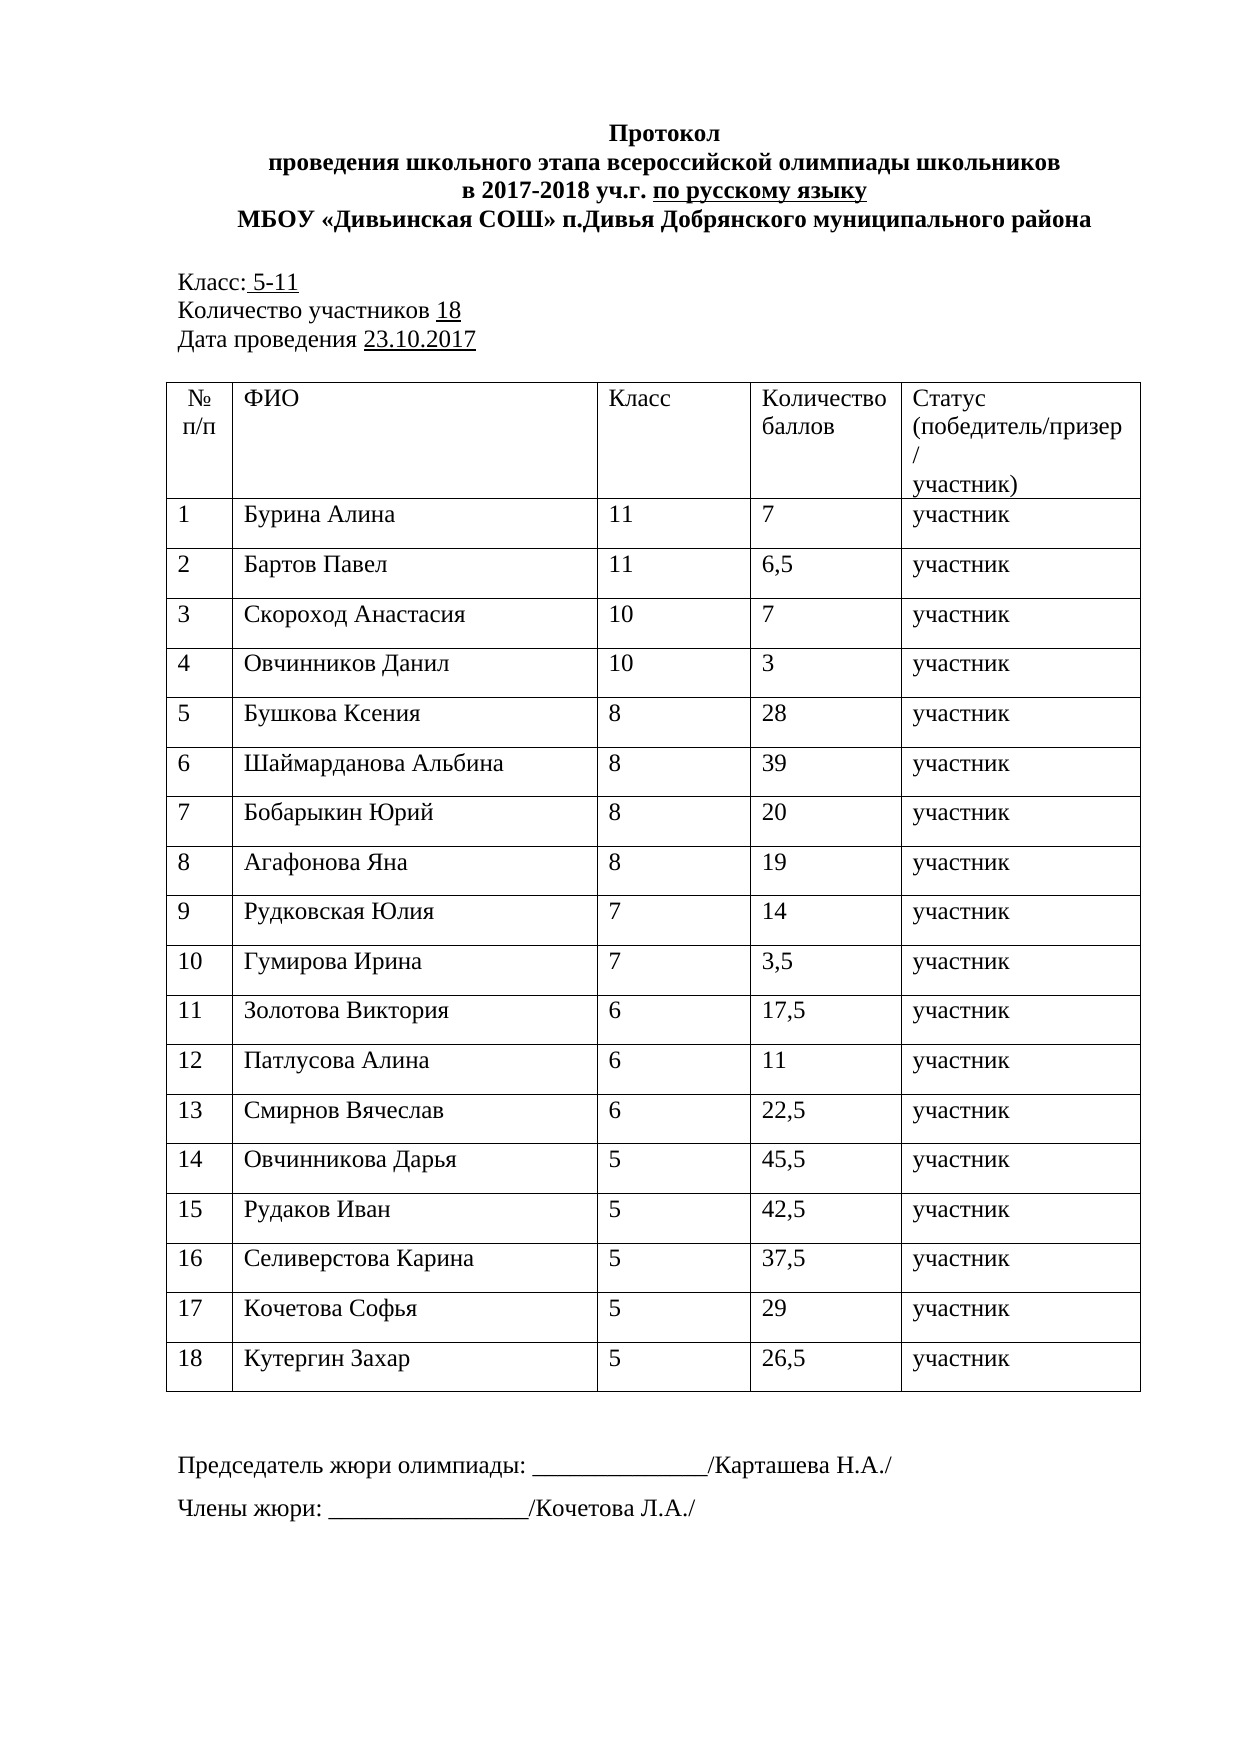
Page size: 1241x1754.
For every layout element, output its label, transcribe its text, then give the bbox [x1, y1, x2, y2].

table_header Количество баллов [751, 383, 901, 498]
table_cell участник [902, 1045, 1140, 1094]
table_cell 5 [598, 1343, 750, 1391]
table_cell участник [902, 1095, 1140, 1143]
table_cell 6,5 [751, 549, 901, 598]
table_header Статус (победитель/призер/ участник) [902, 383, 1140, 498]
table_cell участник [902, 896, 1140, 945]
table_cell участник [902, 499, 1140, 548]
text Класс: 5-11 [177, 267, 1152, 295]
table_cell 39 [751, 748, 901, 796]
table_cell 8 [167, 847, 232, 895]
table_cell Кутергин Захар [233, 1343, 597, 1391]
table_cell 42,5 [751, 1194, 901, 1242]
table_cell Бушкова Ксения [233, 698, 597, 747]
table_header № п/п [167, 383, 232, 498]
table_cell Рудковская Юлия [233, 896, 597, 945]
table_cell 5 [598, 1194, 750, 1242]
table_cell 8 [598, 748, 750, 796]
table_cell участник [902, 748, 1140, 796]
table_cell 8 [598, 797, 750, 846]
table_cell 6 [598, 996, 750, 1044]
table_cell Агафонова Яна [233, 847, 597, 895]
table_cell участник [902, 1343, 1140, 1391]
table_cell участник [902, 946, 1140, 994]
table_cell 17,5 [751, 996, 901, 1044]
table_cell 10 [598, 599, 750, 647]
table_cell участник [902, 698, 1140, 747]
table_cell 10 [167, 946, 232, 994]
table_cell 5 [598, 1144, 750, 1193]
table_cell 13 [167, 1095, 232, 1143]
table_cell 5 [167, 698, 232, 747]
table_cell Бобарыкин Юрий [233, 797, 597, 846]
table_cell участник [902, 549, 1140, 598]
text в 2017-2018 уч.г. по русскому языку [177, 176, 1152, 204]
table_cell 8 [598, 847, 750, 895]
table_cell 7 [598, 946, 750, 994]
table_cell 7 [751, 499, 901, 548]
table_cell 3,5 [751, 946, 901, 994]
table_cell Рудаков Иван [233, 1194, 597, 1242]
table_cell 7 [167, 797, 232, 846]
table_cell Бурина Алина [233, 499, 597, 548]
table_cell участник [902, 797, 1140, 846]
table_cell Селиверстова Карина [233, 1244, 597, 1292]
table_cell 29 [751, 1293, 901, 1342]
table_cell Патлусова Алина [233, 1045, 597, 1094]
table_cell участник [902, 996, 1140, 1044]
text Количество участников 18 [177, 295, 1152, 324]
table_cell 4 [167, 649, 232, 697]
table_cell 6 [598, 1095, 750, 1143]
table_cell Шаймарданова Альбина [233, 748, 597, 796]
table_cell 6 [167, 748, 232, 796]
table_cell 3 [167, 599, 232, 647]
table_cell участник [902, 1244, 1140, 1292]
table_cell 11 [598, 499, 750, 548]
table_cell 7 [751, 599, 901, 647]
text Члены жюри: ________________/Кочетова Л.А./ [177, 1493, 1152, 1522]
text Председатель жюри олимпиады: ______________/Карташева Н.А./ [177, 1450, 1152, 1478]
table_cell 22,5 [751, 1095, 901, 1143]
table_cell 20 [751, 797, 901, 846]
table_cell участник [902, 1144, 1140, 1193]
table_cell участник [902, 1194, 1140, 1242]
table_cell 11 [751, 1045, 901, 1094]
table_cell 37,5 [751, 1244, 901, 1292]
table_cell 8 [598, 698, 750, 747]
text Протокол [177, 118, 1152, 147]
table_cell 16 [167, 1244, 232, 1292]
table_cell 3 [751, 649, 901, 697]
table_cell участник [902, 847, 1140, 895]
text проведения школьного этапа всероссийской олимпиады школьников [177, 147, 1152, 176]
table_cell Бартов Павел [233, 549, 597, 598]
table_cell участник [902, 649, 1140, 697]
table_cell 12 [167, 1045, 232, 1094]
table_cell Скороход Анастасия [233, 599, 597, 647]
table_cell 17 [167, 1293, 232, 1342]
table_cell 26,5 [751, 1343, 901, 1391]
table_header Класс [598, 383, 750, 498]
table_cell 5 [598, 1293, 750, 1342]
table_cell 9 [167, 896, 232, 945]
table_cell Золотова Виктория [233, 996, 597, 1044]
text Дата проведения 23.10.2017 [177, 324, 1152, 353]
table_cell 7 [598, 896, 750, 945]
table_cell 1 [167, 499, 232, 548]
table_cell 11 [167, 996, 232, 1044]
table_cell 10 [598, 649, 750, 697]
table_header ФИО [233, 383, 597, 498]
table_cell 45,5 [751, 1144, 901, 1193]
table_cell 15 [167, 1194, 232, 1242]
table_cell 2 [167, 549, 232, 598]
table_cell Овчинников Данил [233, 649, 597, 697]
table_cell 14 [167, 1144, 232, 1193]
table_cell 14 [751, 896, 901, 945]
table_cell 28 [751, 698, 901, 747]
table_cell 11 [598, 549, 750, 598]
table_cell 5 [598, 1244, 750, 1292]
table_cell 18 [167, 1343, 232, 1391]
table_cell Смирнов Вячеслав [233, 1095, 597, 1143]
table_cell Гумирова Ирина [233, 946, 597, 994]
table_cell 19 [751, 847, 901, 895]
table_cell Кочетова Софья [233, 1293, 597, 1342]
table_cell участник [902, 599, 1140, 647]
table_cell участник [902, 1293, 1140, 1342]
table_cell Овчинникова Дарья [233, 1144, 597, 1193]
table_cell 6 [598, 1045, 750, 1094]
text МБОУ «Дивьинская СОШ» п.Дивья Добрянского муниципального района [177, 204, 1152, 233]
